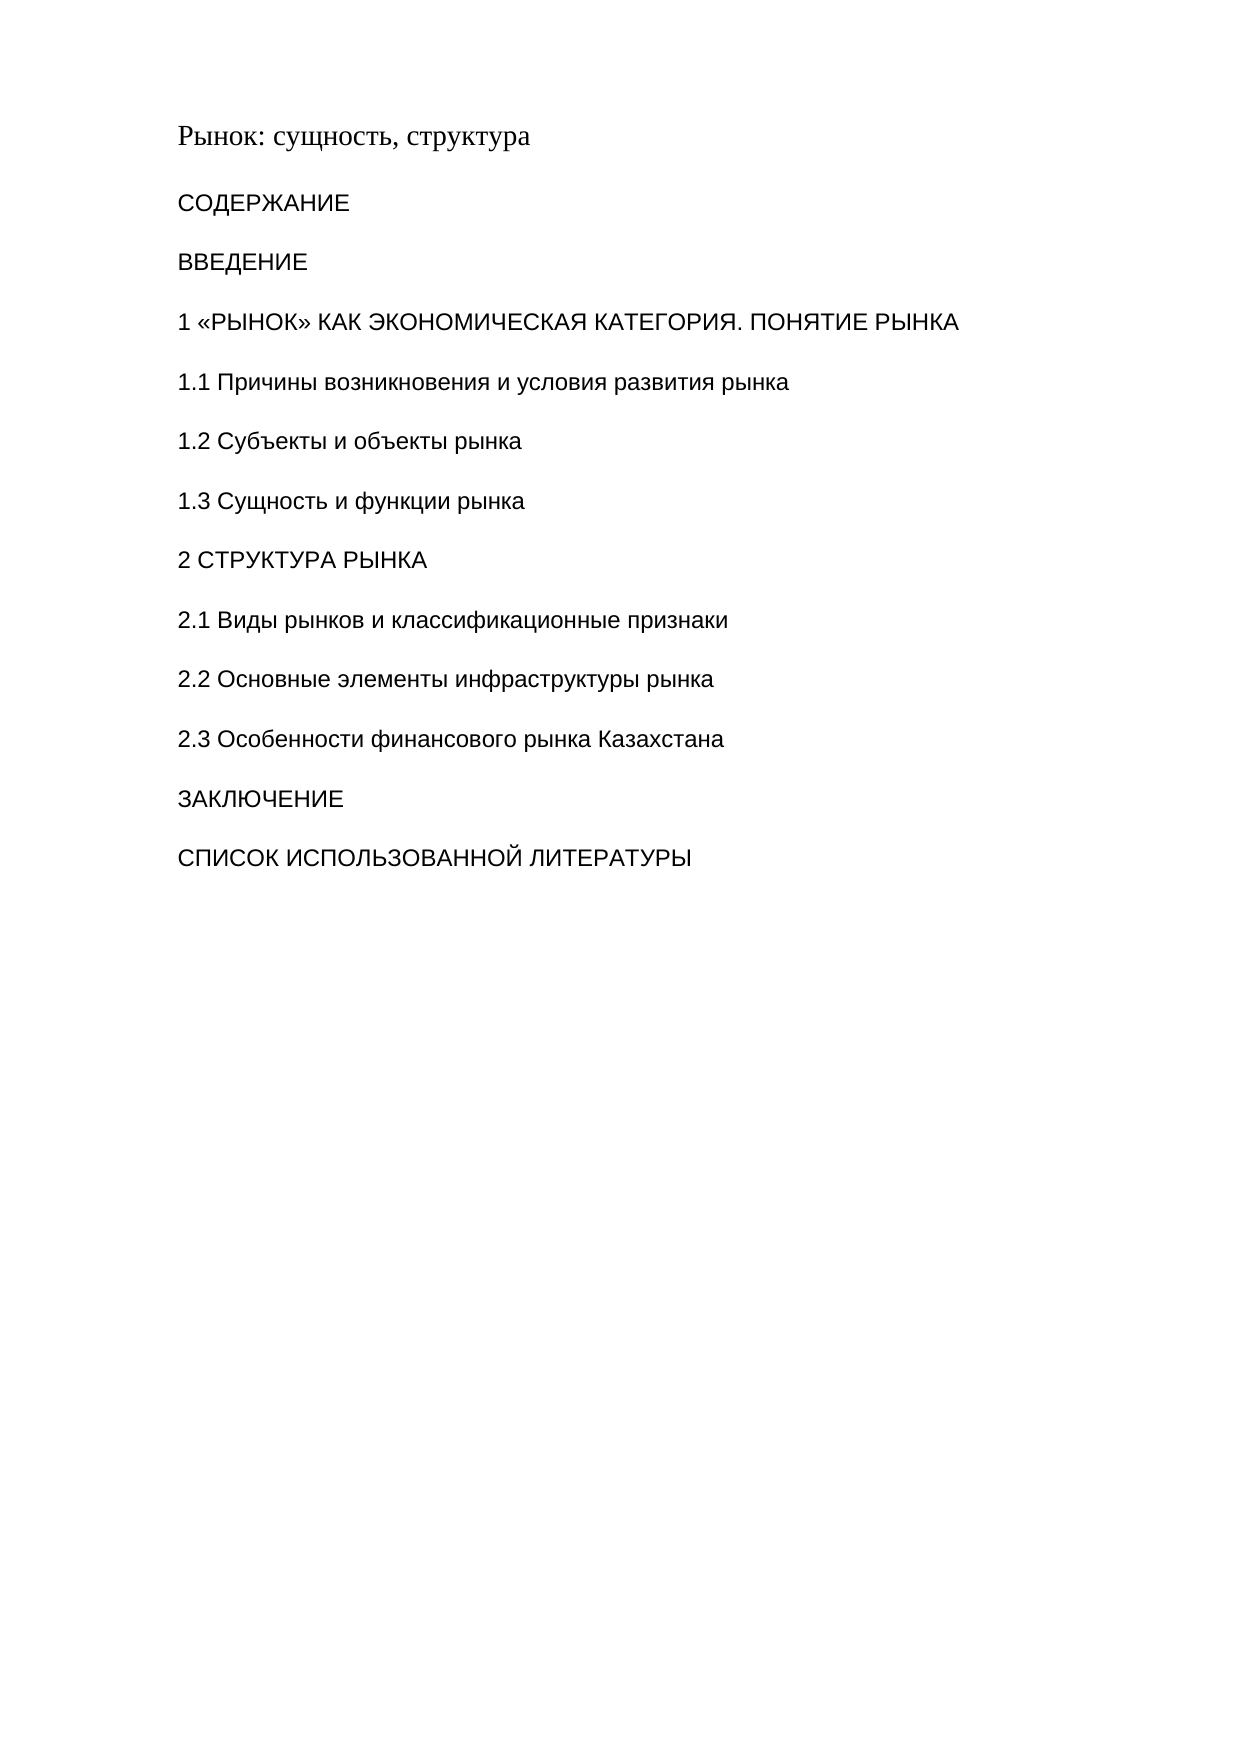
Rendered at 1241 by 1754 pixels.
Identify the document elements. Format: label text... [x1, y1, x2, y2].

text 1.1 Причины возникновения и условия развития рынка [177, 360, 1152, 395]
text ЗАКЛЮЧЕНИЕ [177, 777, 1152, 812]
text ВВЕДЕНИЕ [177, 241, 1152, 276]
text 1 «РЫНОК» КАК ЭКОНОМИЧЕСКАЯ КАТЕГОРИЯ. ПОНЯТИЕ РЫНКА [177, 301, 1152, 335]
text 2 СТРУКТУРА РЫНКА [177, 539, 1152, 574]
text 1.3 Сущность и функции рынка [177, 479, 1152, 514]
text СПИСОК ИСПОЛЬЗОВАННОЙ ЛИТЕРАТУРЫ [177, 837, 1152, 872]
text 2.3 Особенности финансового рынка Казахстана [177, 718, 1152, 752]
text СОДЕРЖАНИЕ [177, 182, 1152, 216]
text 2.1 Виды рынков и классификационные признаки [177, 599, 1152, 633]
text Рынок: сущность, структура [177, 118, 1152, 152]
text 2.2 Основные элементы инфраструктуры рынка [177, 658, 1152, 693]
text 1.2 Субъекты и объекты рынка [177, 420, 1152, 454]
